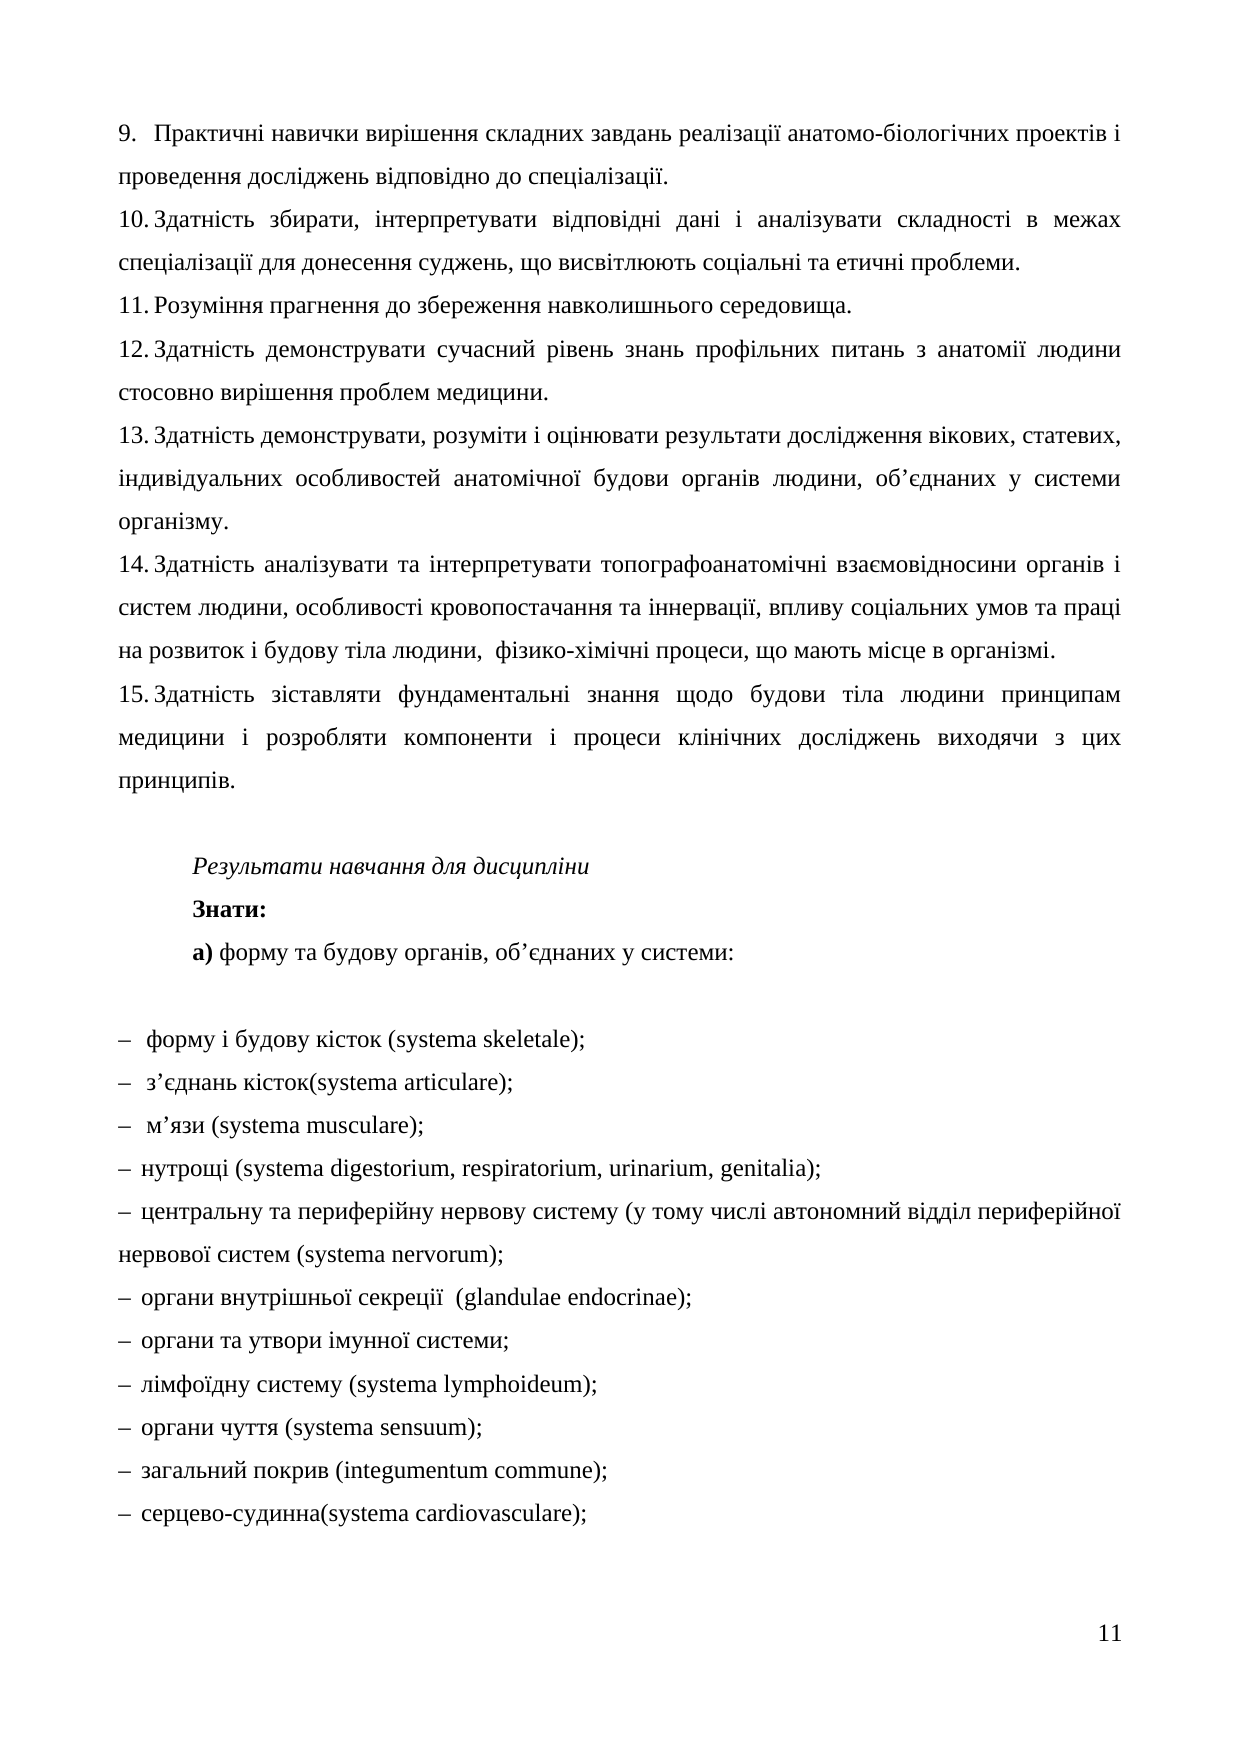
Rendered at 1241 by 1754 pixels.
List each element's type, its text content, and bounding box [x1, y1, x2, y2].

list Здатність зіставляти фундаментальні знання щодо будови тіла людини принципам медицини і розробляти компоненти і процеси клінічних досліджень виходячи з цих принципів. [118, 679, 1122, 794]
list органи внутрішньої секреції (glandulae endocrinae); [118, 1282, 1122, 1311]
list лімфоїдну систему (systema lymphoideum); [118, 1369, 1122, 1397]
list Здатність демонструвати сучасний рівень знань профільних питань з анатомії людини стосовно вирішення проблем медицини. [118, 334, 1122, 406]
list Здатність збирати, інтерпретувати відповідні дані і аналізувати складності в межах спеціалізації для донесення суджень, що висвітлюють соціальні та етичні проблеми. [118, 204, 1122, 276]
text Результати навчання для дисципліни [118, 851, 1122, 880]
list нутрощі (systema digestorium, respiratorium, urinarium, genitalia); [118, 1153, 1122, 1182]
list загальний покрив (integumentum commune); [118, 1455, 1122, 1484]
text Знати: [118, 894, 1122, 923]
list форму і будову кісток (systema skeletale); [118, 1024, 1122, 1052]
list Розуміння прагнення до збереження навколишнього середовища. [118, 291, 1122, 319]
list центральну та периферійну нервову систему (у тому числі автономний відділ периферійної нервової систем (systema nervorum); [118, 1196, 1122, 1268]
list органи та утвори імунної системи; [118, 1326, 1122, 1354]
list Практичні навички вирішення складних завдань реалізації анатомо-біологічних проектів і проведення досліджень відповідно до спеціалізації. [118, 118, 1122, 190]
list Здатність демонструвати, розуміти і оцінювати результати дослідження вікових, статевих, індивідуальних особливостей анатомічної будови органів людини, об’єднаних у системи організму. [118, 420, 1122, 535]
list органи чуття (systema sensuum); [118, 1412, 1122, 1441]
list Здатність аналізувати та інтерпретувати топографоанатомічні взаємовідносини органів і систем людини, особливості кровопостачання та іннервації, впливу соціальних умов та праці на розвиток і будову тіла людини, фізико-хімічні процеси, що мають місце в організмі. [118, 549, 1122, 664]
list серцево-судинна(systema cardiovasculare); [118, 1498, 1122, 1527]
text а) форму та будову органів, об’єднаних у системи: [118, 937, 1122, 966]
list м’язи (systema musculare); [118, 1110, 1122, 1139]
list з’єднань кісток(systema articulare); [118, 1067, 1122, 1096]
